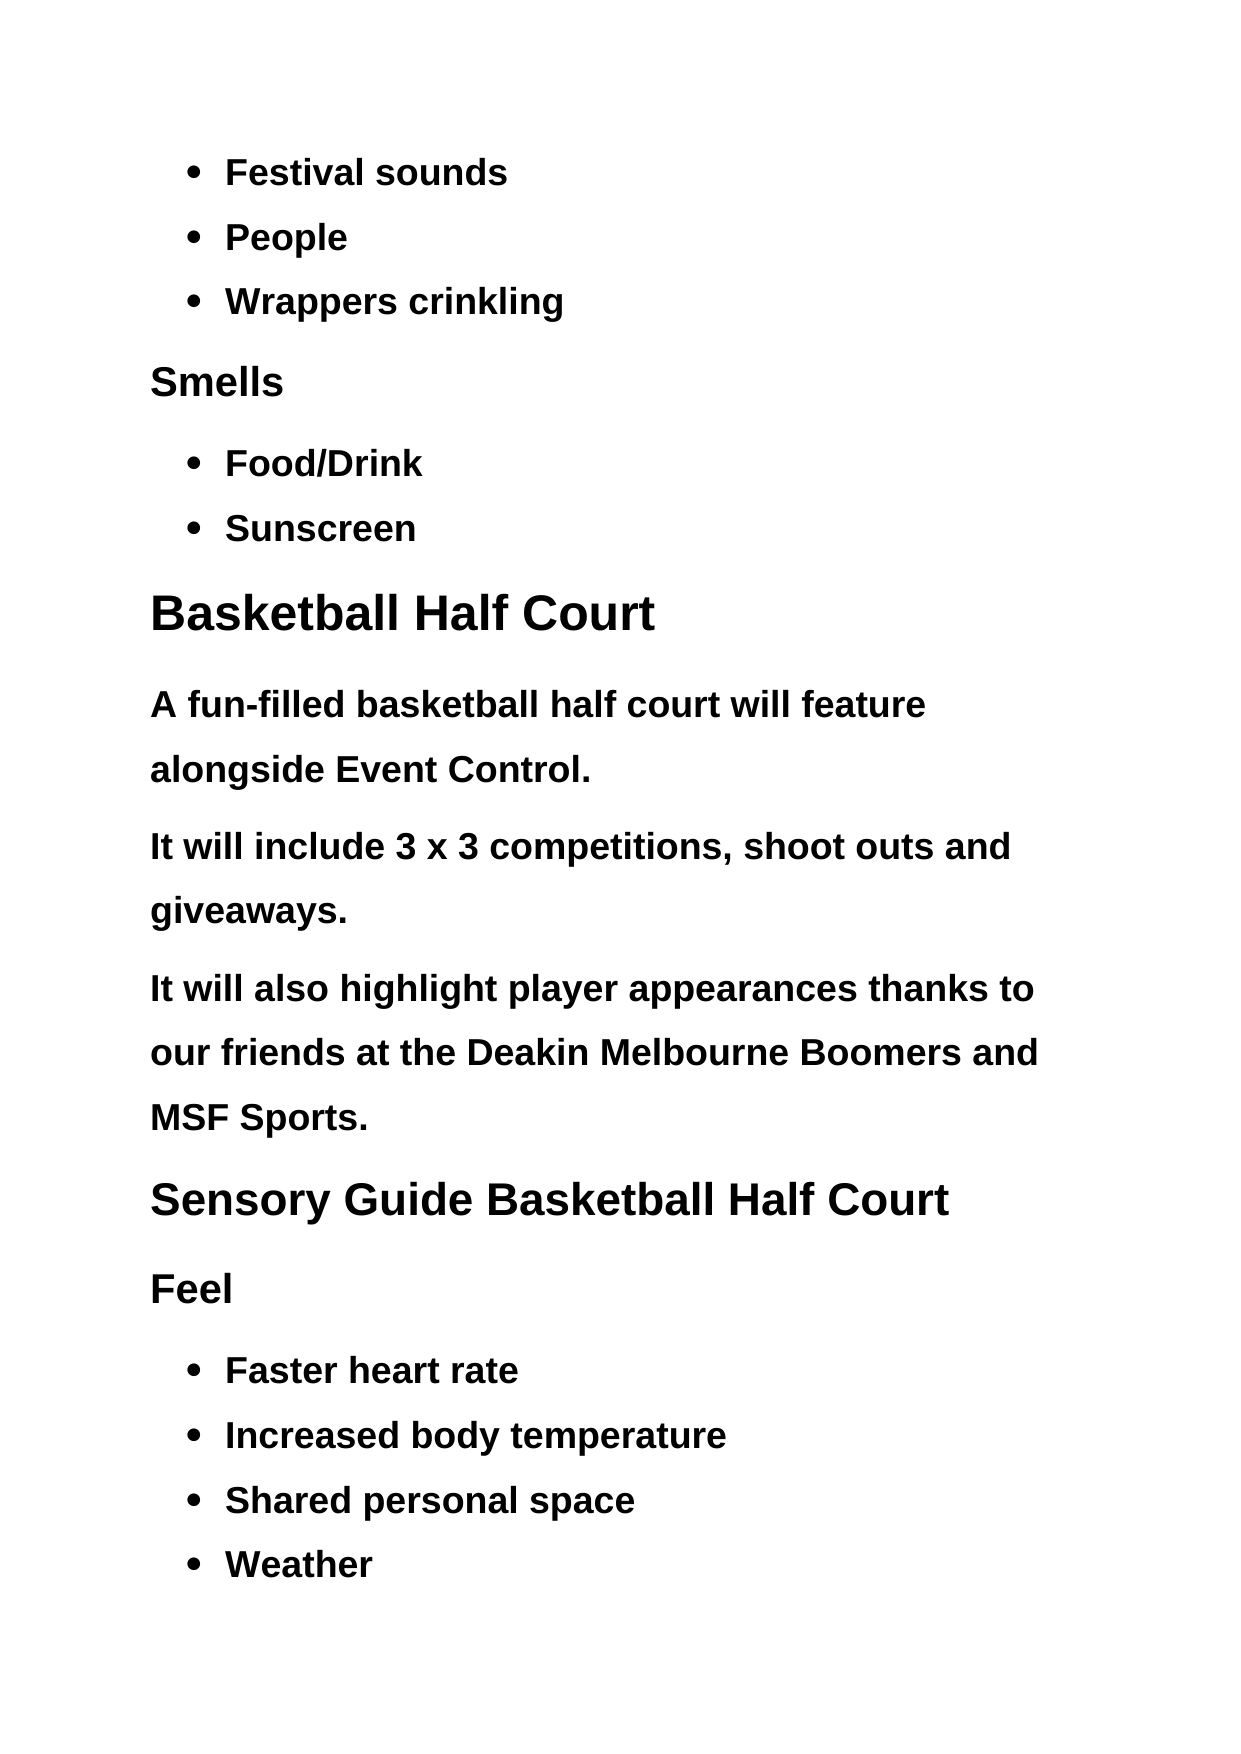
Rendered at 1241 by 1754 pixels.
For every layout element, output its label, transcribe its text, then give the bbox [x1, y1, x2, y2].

list Faster heart rate [187, 1348, 1090, 1392]
list Food/Drink [187, 441, 1090, 484]
list Weather [187, 1543, 1090, 1586]
subtitle Basketball Half Court [150, 583, 1090, 641]
subtitle Feel [150, 1264, 1090, 1312]
list Sunscreen [187, 506, 1090, 549]
text It will include 3 x 3 competitions, shoot outs and giveaways. [150, 824, 1090, 932]
list Festival sounds [187, 150, 1090, 193]
list Shared personal space [187, 1478, 1090, 1521]
subtitle Sensory Guide Basketball Half Court [150, 1172, 1090, 1225]
list People [187, 215, 1090, 258]
text It will also highlight player appearances thanks to our friends at the Deakin Melbourne Boomers and MSF Sports. [150, 966, 1090, 1138]
subtitle Smells [150, 357, 1090, 405]
text A fun-filled basketball half court will feature alongside Event Control. [150, 682, 1090, 790]
list Wrappers crinkling [187, 279, 1090, 323]
list Increased body temperature [187, 1413, 1090, 1456]
